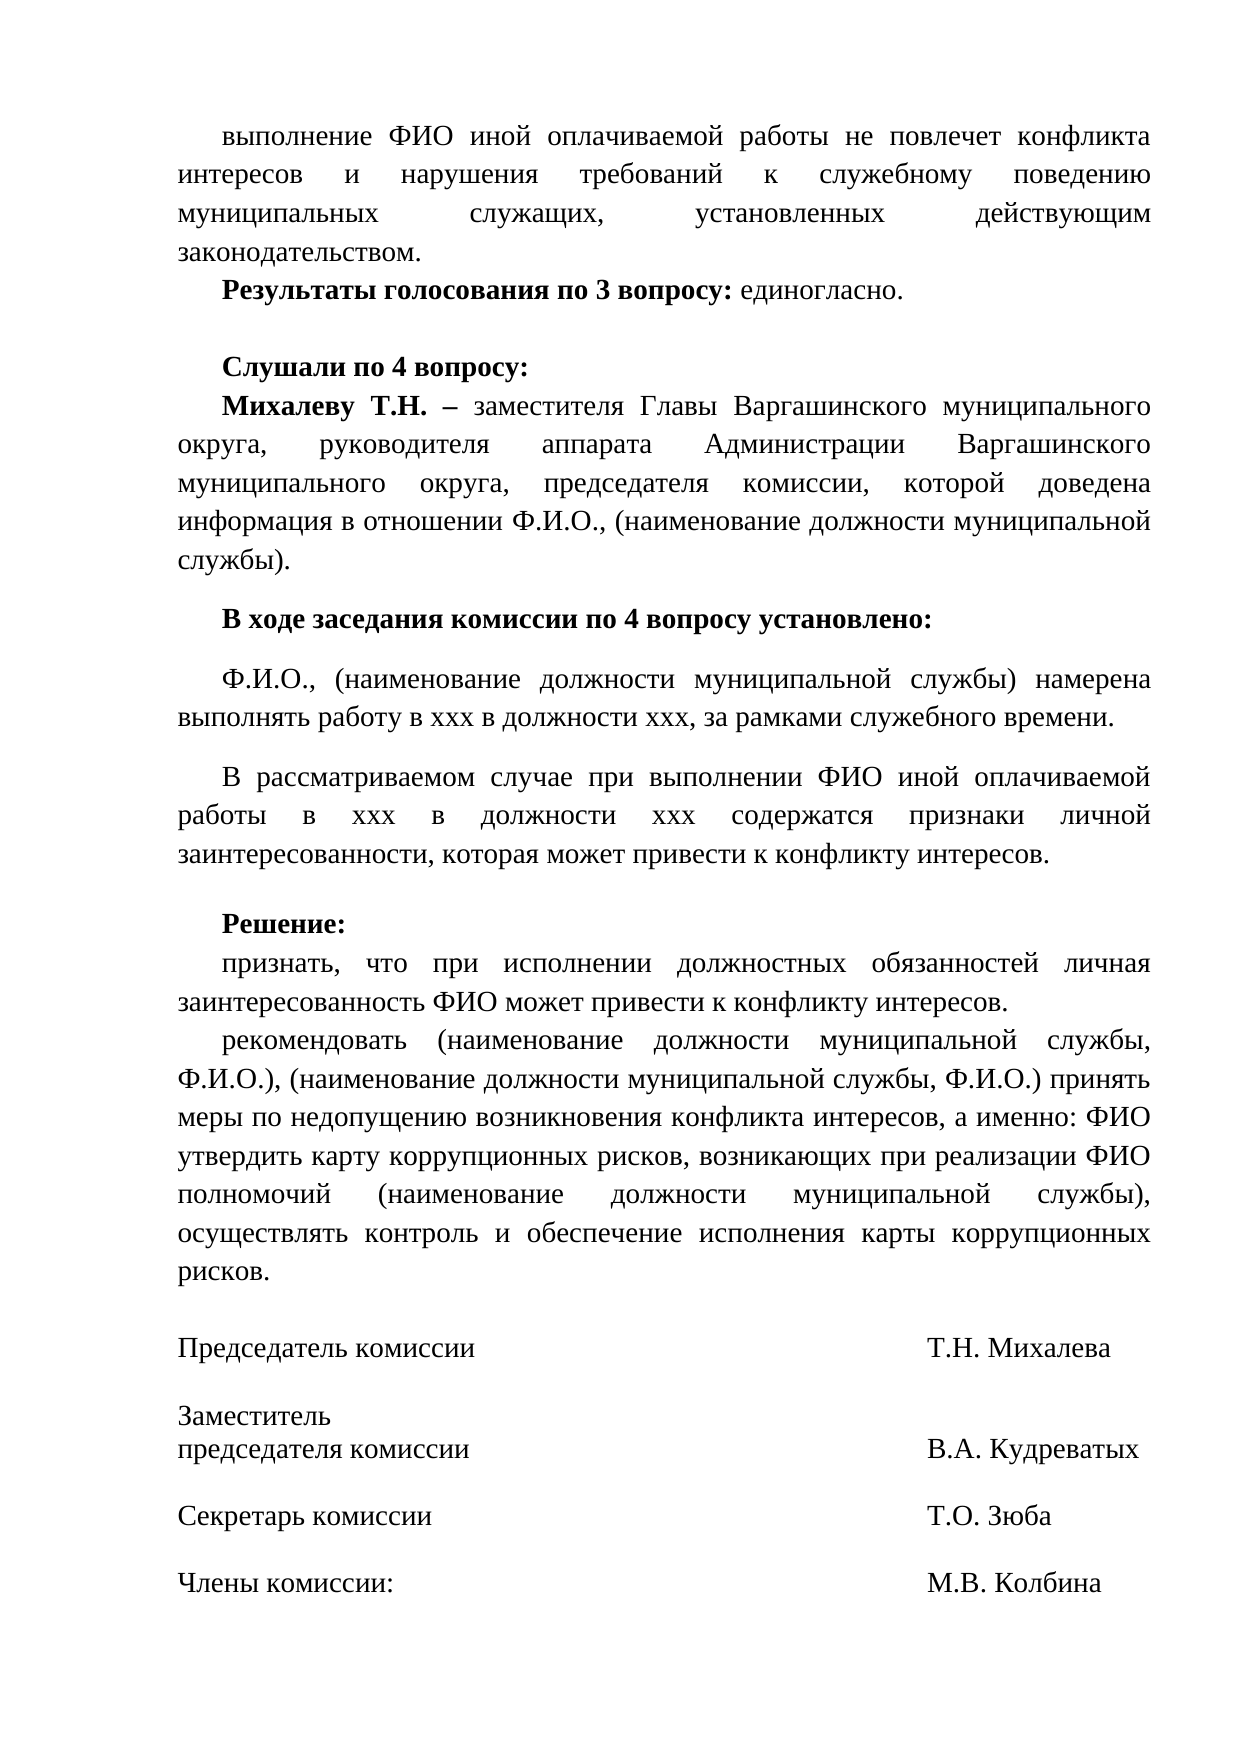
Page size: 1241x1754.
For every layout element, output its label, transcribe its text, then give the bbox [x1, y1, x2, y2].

text В ходе заседания комиссии по 4 вопросу установлено: [177, 601, 1152, 635]
text Слушали по 4 вопросу: [177, 349, 1152, 383]
list Ф.И.О., (наименование должности муниципальной службы) намерена выполнять работу в ххх в должности ххх, за рамками служебного времени. [177, 661, 1152, 733]
table_header Т.Н. Михалева [916, 1331, 1163, 1398]
table_cell М.В. Колбина [916, 1565, 1163, 1599]
table_cell Секретарь комиссии [166, 1498, 916, 1565]
table_header Председатель комиссии [166, 1331, 916, 1398]
text признать, что при исполнении должностных обязанностей личная заинтересованность ФИО может привести к конфликту интересов. [177, 945, 1152, 1017]
text Результаты голосования по 3 вопросу: единогласно. [177, 272, 1152, 306]
text Решение: [177, 907, 1152, 940]
text рекомендовать (наименование должности муниципальной службы, Ф.И.О.), (наименование должности муниципальной службы, Ф.И.О.) принять меры по недопущению возникновения конфликта интересов, а именно: ФИО утвердить карту коррупционных рисков, возникающих при реализации ФИО полномочий (наименование должности муниципальной службы), осуществлять контроль и обеспечение исполнения карты коррупционных рисков. [177, 1022, 1152, 1287]
table_cell Члены комиссии: [166, 1565, 916, 1599]
table_cell Т.О. Зюба [916, 1498, 1163, 1565]
text В рассматриваемом случае при выполнении ФИО иной оплачиваемой работы в ххх в должности ххх содержатся признаки личной заинтересованности, которая может привести к конфликту интересов. [177, 759, 1152, 869]
text выполнение ФИО иной оплачиваемой работы не повлечет конфликта интересов и нарушения требований к служебному поведению муниципальных служащих, установленных действующим законодательством. [177, 118, 1152, 267]
table_cell В.А. Кудреватых [916, 1398, 1163, 1498]
table_cell Заместитель председателя комиссии [166, 1398, 916, 1498]
